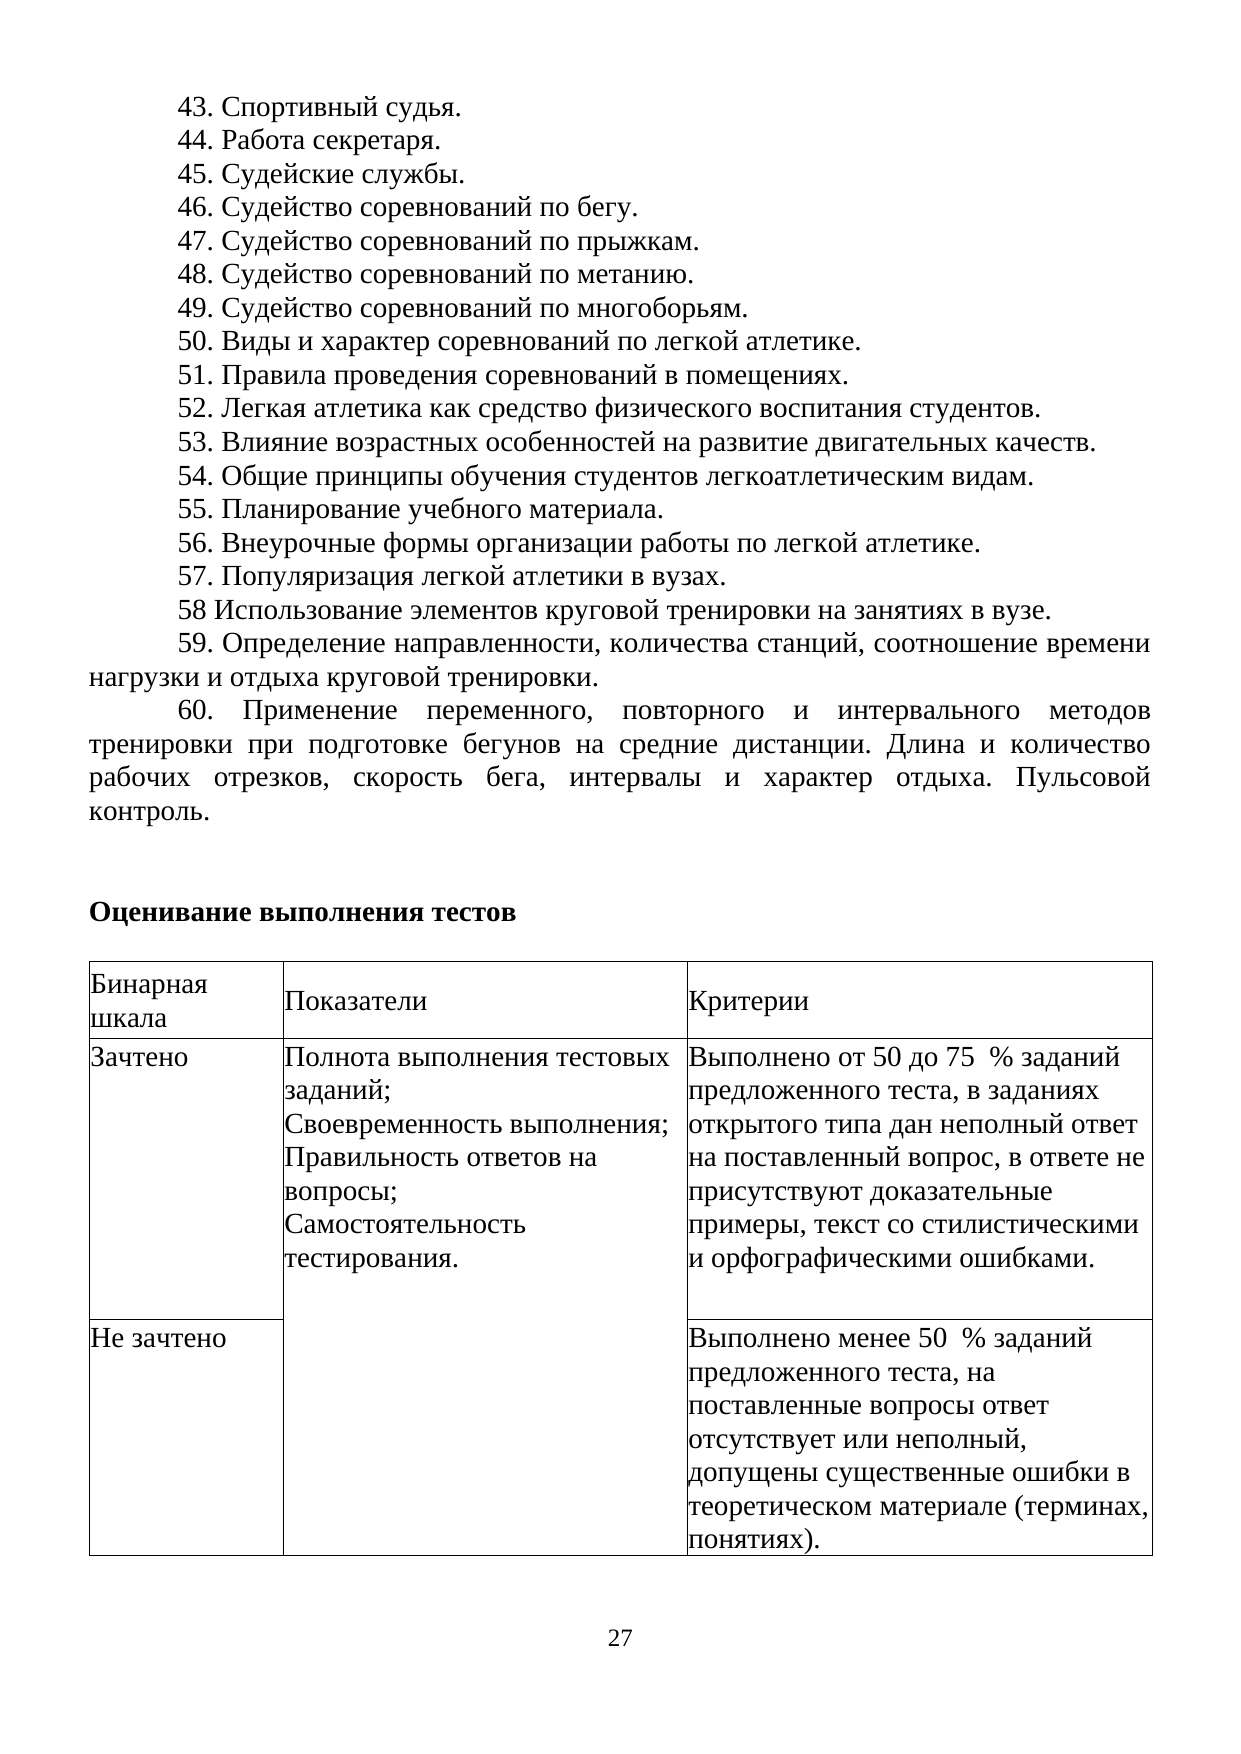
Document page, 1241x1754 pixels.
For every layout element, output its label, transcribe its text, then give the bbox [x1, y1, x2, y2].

table_cell Не зачтено [90, 1320, 283, 1555]
text 49. Судейство соревнований по многоборьям. [89, 290, 1152, 323]
table_header Показатели [284, 962, 687, 1038]
text 56. Внеурочные формы организации работы по легкой атлетике. [89, 525, 1152, 558]
table_cell Выполнено менее 50 % заданий предложенного теста, на поставленные вопросы ответ отсутствует или неполный, допущены существенные ошибки в теоретическом материале (терминах, понятиях). [688, 1320, 1152, 1555]
text 51. Правила проведения соревнований в помещениях. [89, 357, 1152, 391]
text 59. Определение направленности, количества станций, соотношение времени нагрузки и отдыха круговой тренировки. [89, 625, 1152, 692]
text 47. Судейство соревнований по прыжкам. [89, 223, 1152, 256]
table_cell Полнота выполнения тестовых заданий; Своевременность выполнения; Правильность ответов на вопросы; Самостоятельность тестирования. [284, 1039, 687, 1555]
text 55. Планирование учебного материала. [89, 491, 1152, 525]
table_header Критерии [688, 962, 1152, 1038]
text 54. Общие принципы обучения студентов легкоатлетическим видам. [89, 458, 1152, 491]
text 60. Применение переменного, повторного и интервального методов тренировки при подготовке бегунов на средние дистанции. Длина и количество рабочих отрезков, скорость бега, интервалы и характер отдыха. Пульсовой контроль. [89, 692, 1152, 827]
table_cell Выполнено от 50 до 75 % заданий предложенного теста, в заданиях открытого типа дан неполный ответ на поставленный вопрос, в ответе не присутствуют доказательные примеры, текст со стилистическими и орфографическими ошибками. [688, 1039, 1152, 1319]
table_cell Зачтено [90, 1039, 283, 1319]
text 53. Влияние возрастных особенностей на развитие двигательных качеств. [89, 424, 1152, 458]
text 45. Судейские службы. [89, 156, 1152, 189]
text 58 Использование элементов круговой тренировки на занятиях в вузе. [89, 592, 1152, 625]
text 50. Виды и характер соревнований по легкой атлетике. [89, 323, 1152, 357]
text 48. Судейство соревнований по метанию. [89, 256, 1152, 290]
text 44. Работа секретаря. [89, 122, 1152, 156]
text 43. Спортивный судья. [89, 89, 1152, 122]
table_header Бинарная шкала [90, 962, 283, 1038]
text 46. Судейство соревнований по бегу. [89, 189, 1152, 223]
text 57. Популяризация легкой атлетики в вузах. [89, 558, 1152, 592]
text 52. Легкая атлетика как средство физического воспитания студентов. [89, 391, 1152, 424]
text Оценивание выполнения тестов [89, 894, 1152, 927]
